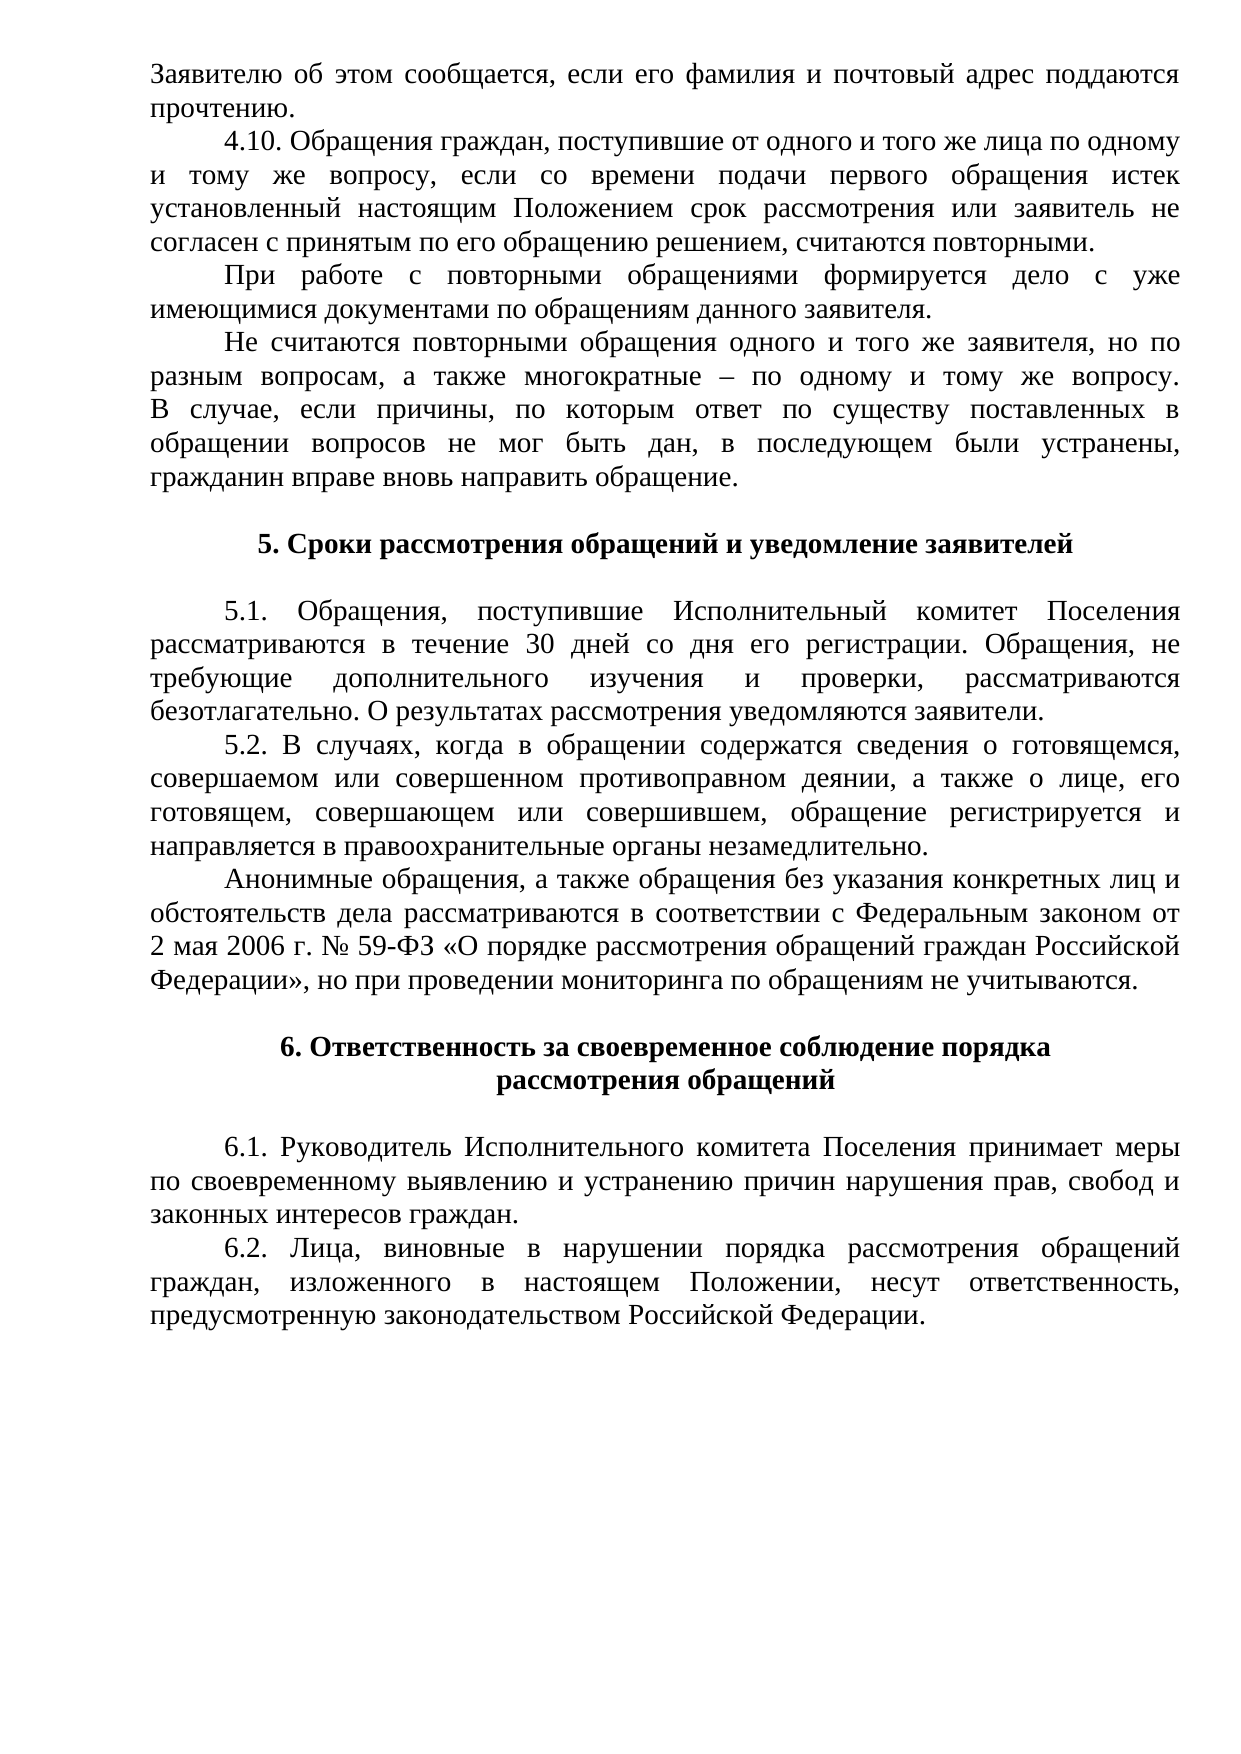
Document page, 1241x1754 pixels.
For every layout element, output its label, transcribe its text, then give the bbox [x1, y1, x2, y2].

text При работе с повторными обращениями формируется дело с уже имеющимися документами по обращениям данного заявителя. [150, 257, 1181, 324]
text 5. Сроки рассмотрения обращений и уведомление заявителей [150, 526, 1181, 559]
text 6. Ответственность за своевременное соблюдение порядка рассмотрения обращений [150, 1029, 1181, 1096]
text 6.2. Лица, виновные в нарушении порядка рассмотрения обращений граждан, изложенного в настоящем Положении, несут ответственность, предусмотренную законодательством Российской Федерации. [150, 1230, 1181, 1331]
text Не считаются повторными обращения одного и того же заявителя, но по разным вопросам, а также многократные – по одному и тому же вопросу. В случае, если причины, по которым ответ по существу поставленных в обращении вопросов не мог быть дан, в последующем были устранены, гражданин вправе вновь направить обращение. [150, 324, 1181, 492]
text 6.1. Руководитель Исполнительного комитета Поселения принимает меры по своевременному выявлению и устранению причин нарушения прав, свобод и законных интересов граждан. [150, 1129, 1181, 1230]
text 5.1. Обращения, поступившие Исполнительный комитет Поселения рассматриваются в течение 30 дней со дня его регистрации. Обращения, не требующие дополнительного изучения и проверки, рассматриваются безотлагательно. О результатах рассмотрения уведомляются заявители. [150, 593, 1181, 727]
text 4.10. Обращения граждан, поступившие от одного и того же лица по одному и тому же вопросу, если со времени подачи первого обращения истек установленный настоящим Положением срок рассмотрения или заявитель не согласен с принятым по его обращению решением, считаются повторными. [150, 123, 1181, 257]
text Анонимные обращения, а также обращения без указания конкретных лиц и обстоятельств дела рассматриваются в соответствии с Федеральным законом от 2 мая 2006 г. № 59-ФЗ «О порядке рассмотрения обращений граждан Российской Федерации», но при проведении мониторинга по обращениям не учитываются. [150, 861, 1181, 995]
text 5.2. В случаях, когда в обращении содержатся сведения о готовящемся, совершаемом или совершенном противоправном деянии, а также о лице, его готовящем, совершающем или совершившем, обращение регистрируется и направляется в правоохранительные органы незамедлительно. [150, 727, 1181, 861]
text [150, 56, 1181, 123]
